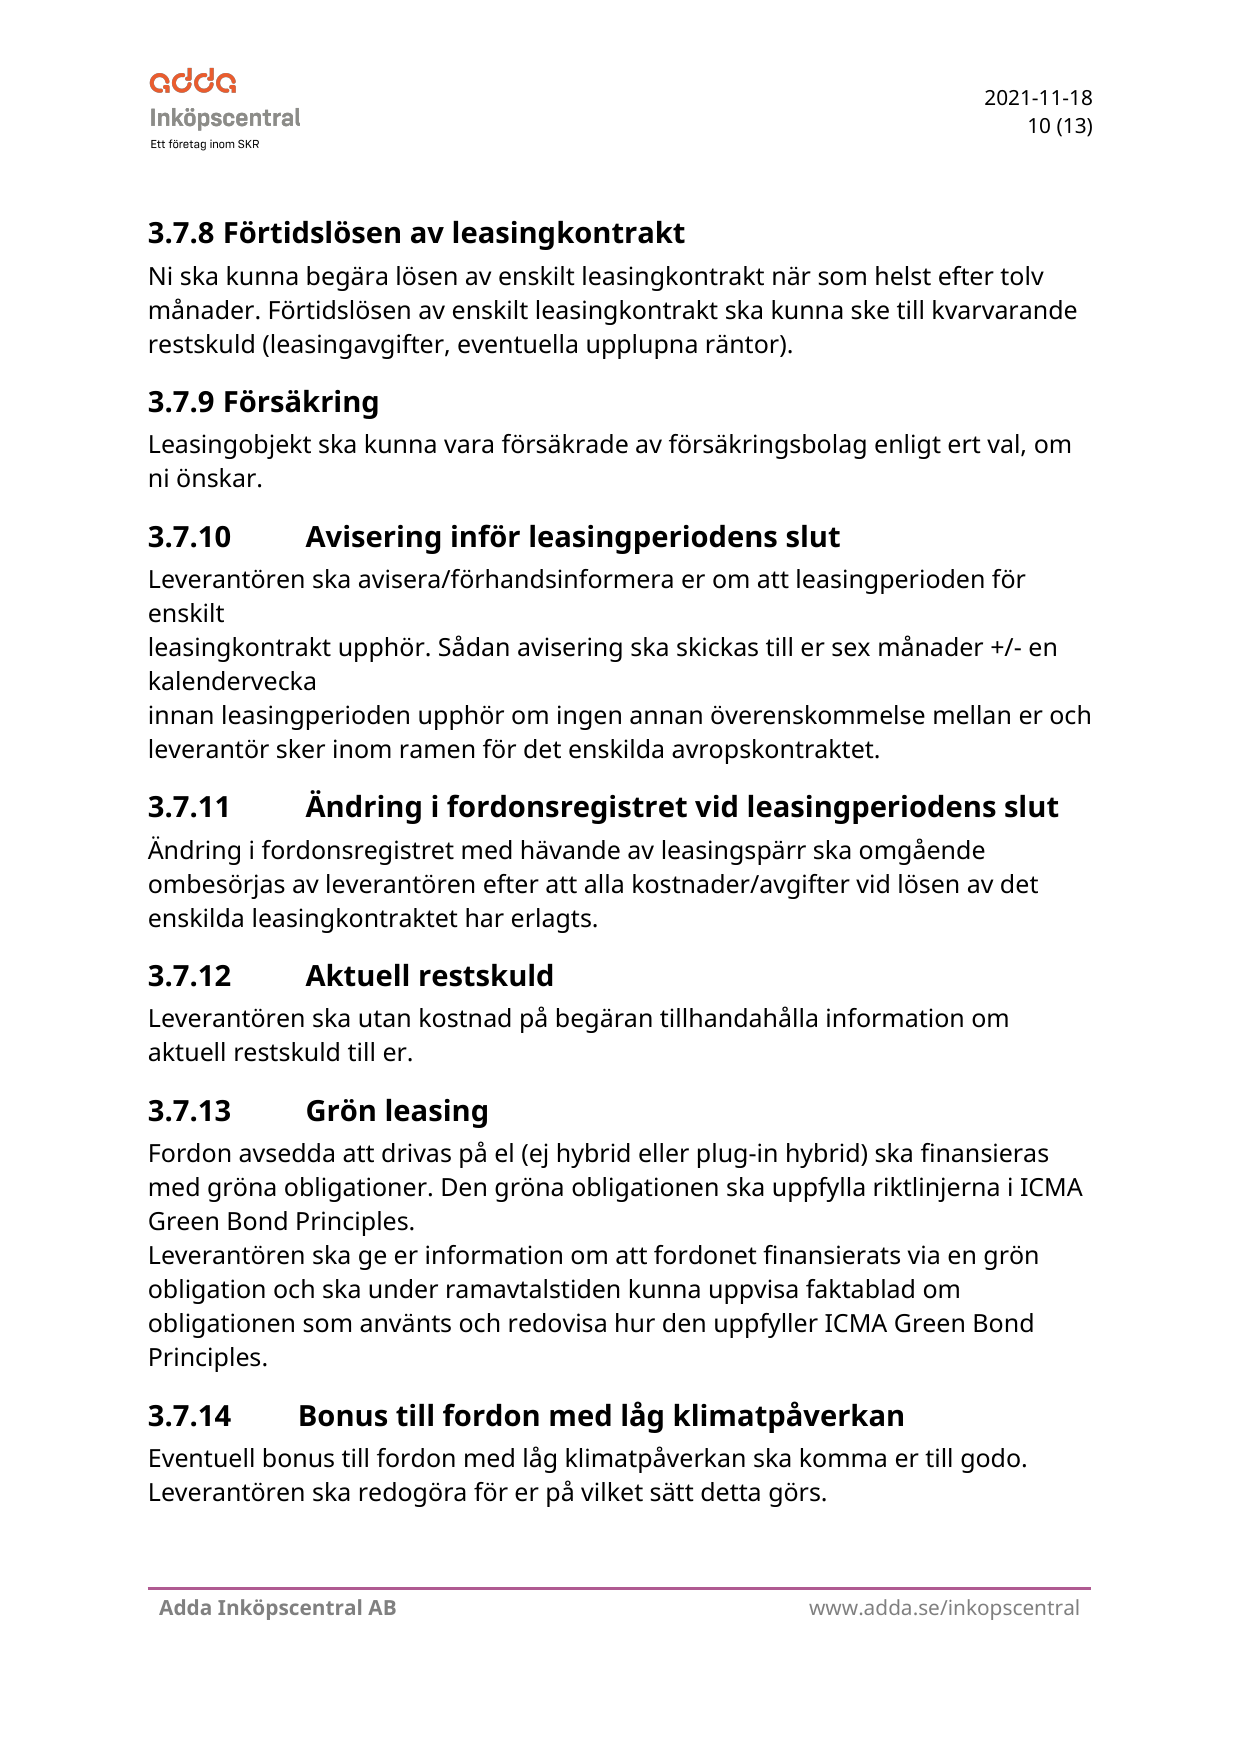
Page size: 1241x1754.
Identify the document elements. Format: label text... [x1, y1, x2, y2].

text Eventuell bonus till fordon med låg klimatpåverkan ska komma er till godo. Leverantören ska redogöra för er på vilket sätt detta görs. [148, 1440, 1093, 1508]
subtitle Aktuell restskuld [148, 955, 1093, 995]
text Ni ska kunna begära lösen av enskilt leasingkontrakt när som helst efter tolv månader. Förtidslösen av enskilt leasingkontrakt ska kunna ske till kvarvarande restskuld (leasingavgifter, eventuella upplupna räntor). [148, 258, 1093, 360]
subtitle Avisering inför leasingperiodens slut [148, 516, 1093, 556]
text Leverantören ska ge er information om att fordonet finansierats via en grön obligation och ska under ramavtalstiden kunna uppvisa faktablad om obligationen som använts och redovisa hur den uppfyller ICMA Green Bond Principles. [148, 1238, 1093, 1374]
text Leverantören ska utan kostnad på begäran tillhandahålla information om aktuell restskuld till er. [148, 1001, 1093, 1069]
text Leverantören ska avisera/förhandsinformera er om att leasingperioden för enskilt [148, 561, 1093, 629]
text innan leasingperioden upphör om ingen annan överenskommelse mellan er och leverantör sker inom ramen för det enskilda avropskontraktet. [148, 698, 1093, 766]
subtitle Förtidslösen av leasingkontrakt [148, 213, 1093, 252]
subtitle Bonus till fordon med låg klimatpåverkan [148, 1395, 1093, 1434]
subtitle Ändring i fordonsregistret vid leasingperiodens slut [148, 787, 1093, 826]
text Leasingobjekt ska kunna vara försäkrade av försäkringsbolag enligt ert val, om ni önskar. [148, 427, 1093, 495]
text Fordon avsedda att drivas på el (ej hybrid eller plug-in hybrid) ska finansieras med gröna obligationer. Den gröna obligationen ska uppfylla riktlinjerna i ICMA Green Bond Principles. [148, 1136, 1093, 1238]
picture [147, 66, 300, 152]
text Ändring i fordonsregistret med hävande av leasingspärr ska omgående ombesörjas av leverantören efter att alla kostnader/avgifter vid lösen av det enskilda leasingkontraktet har erlagts. [148, 832, 1093, 934]
text leasingkontrakt upphör. Sådan avisering ska skickas till er sex månader +/- en kalendervecka [148, 629, 1093, 698]
subtitle Grön leasing [148, 1090, 1093, 1129]
subtitle Försäkring [148, 381, 1093, 421]
